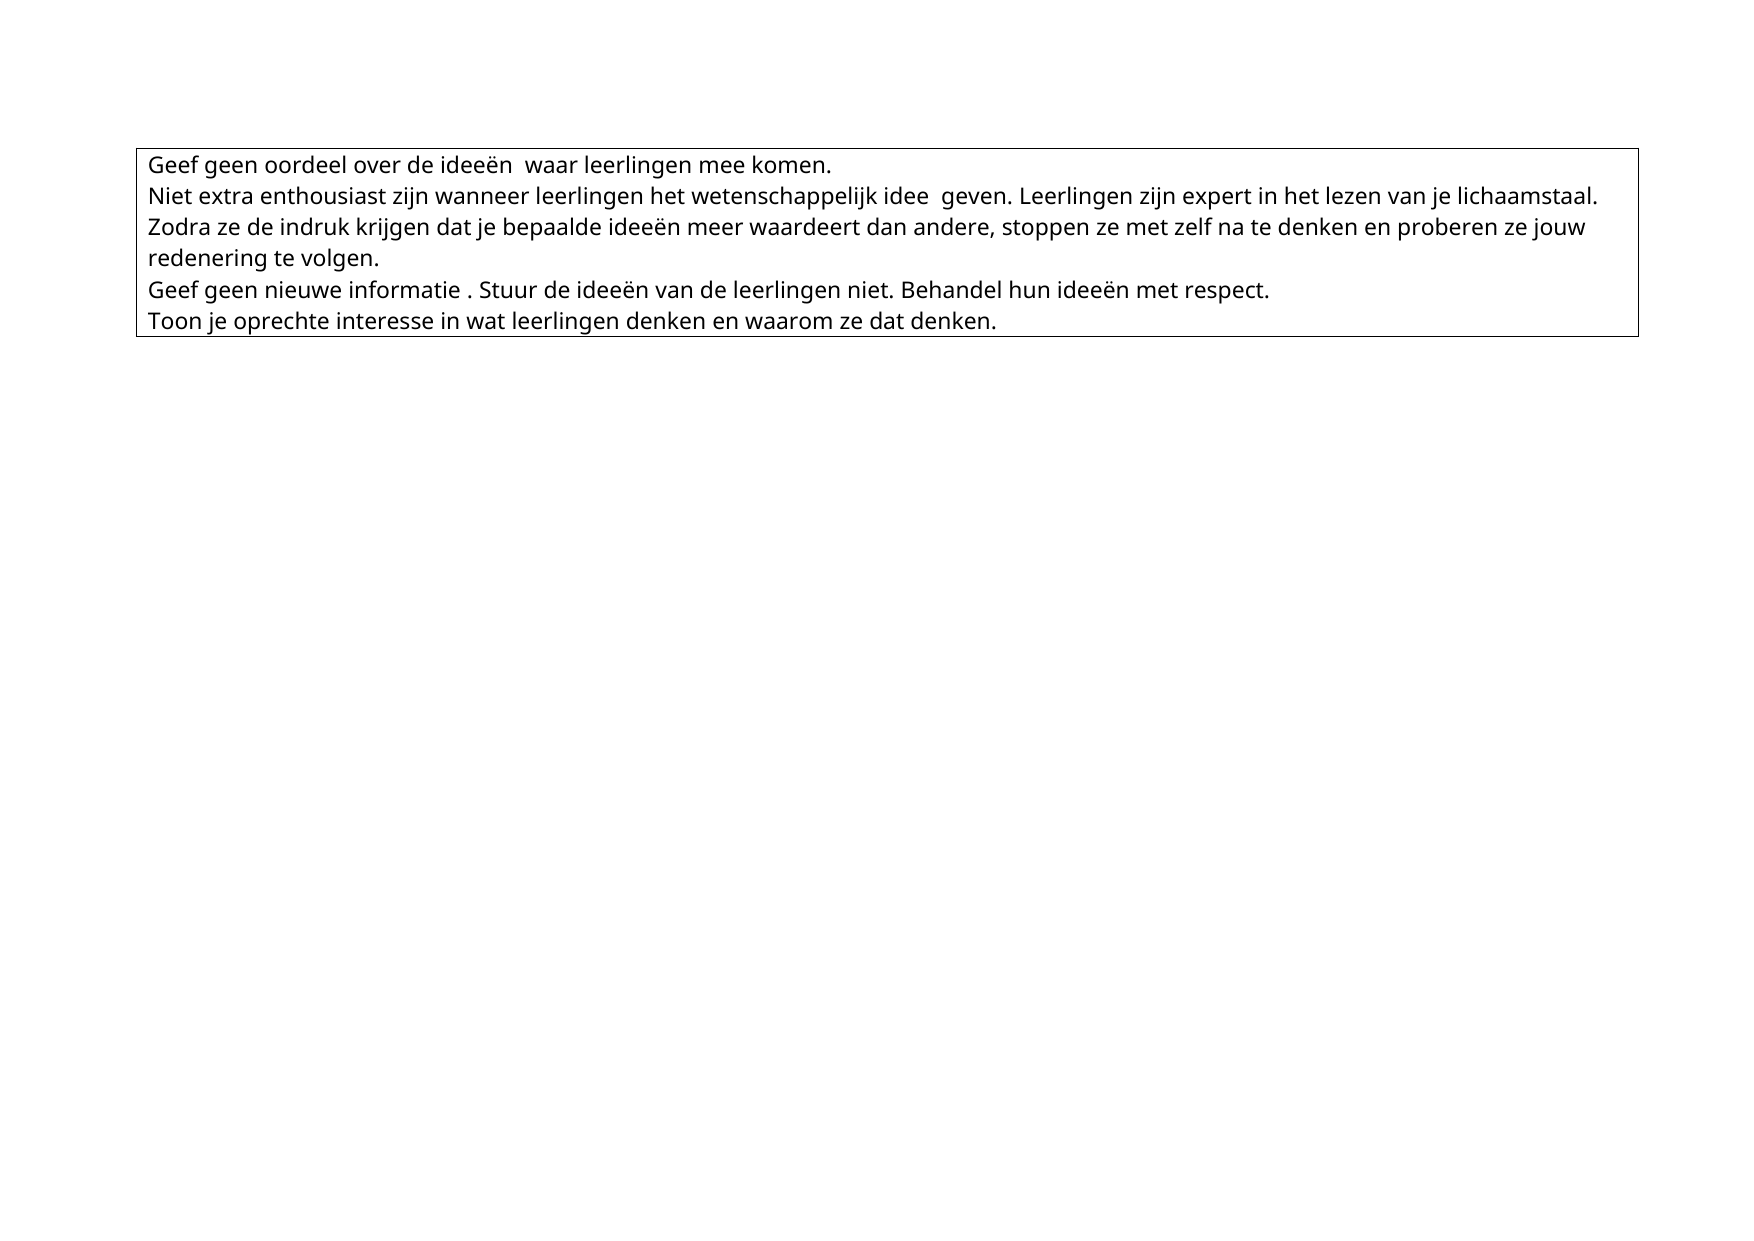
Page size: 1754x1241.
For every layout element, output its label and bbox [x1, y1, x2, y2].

table_cell [137, 149, 1638, 336]
